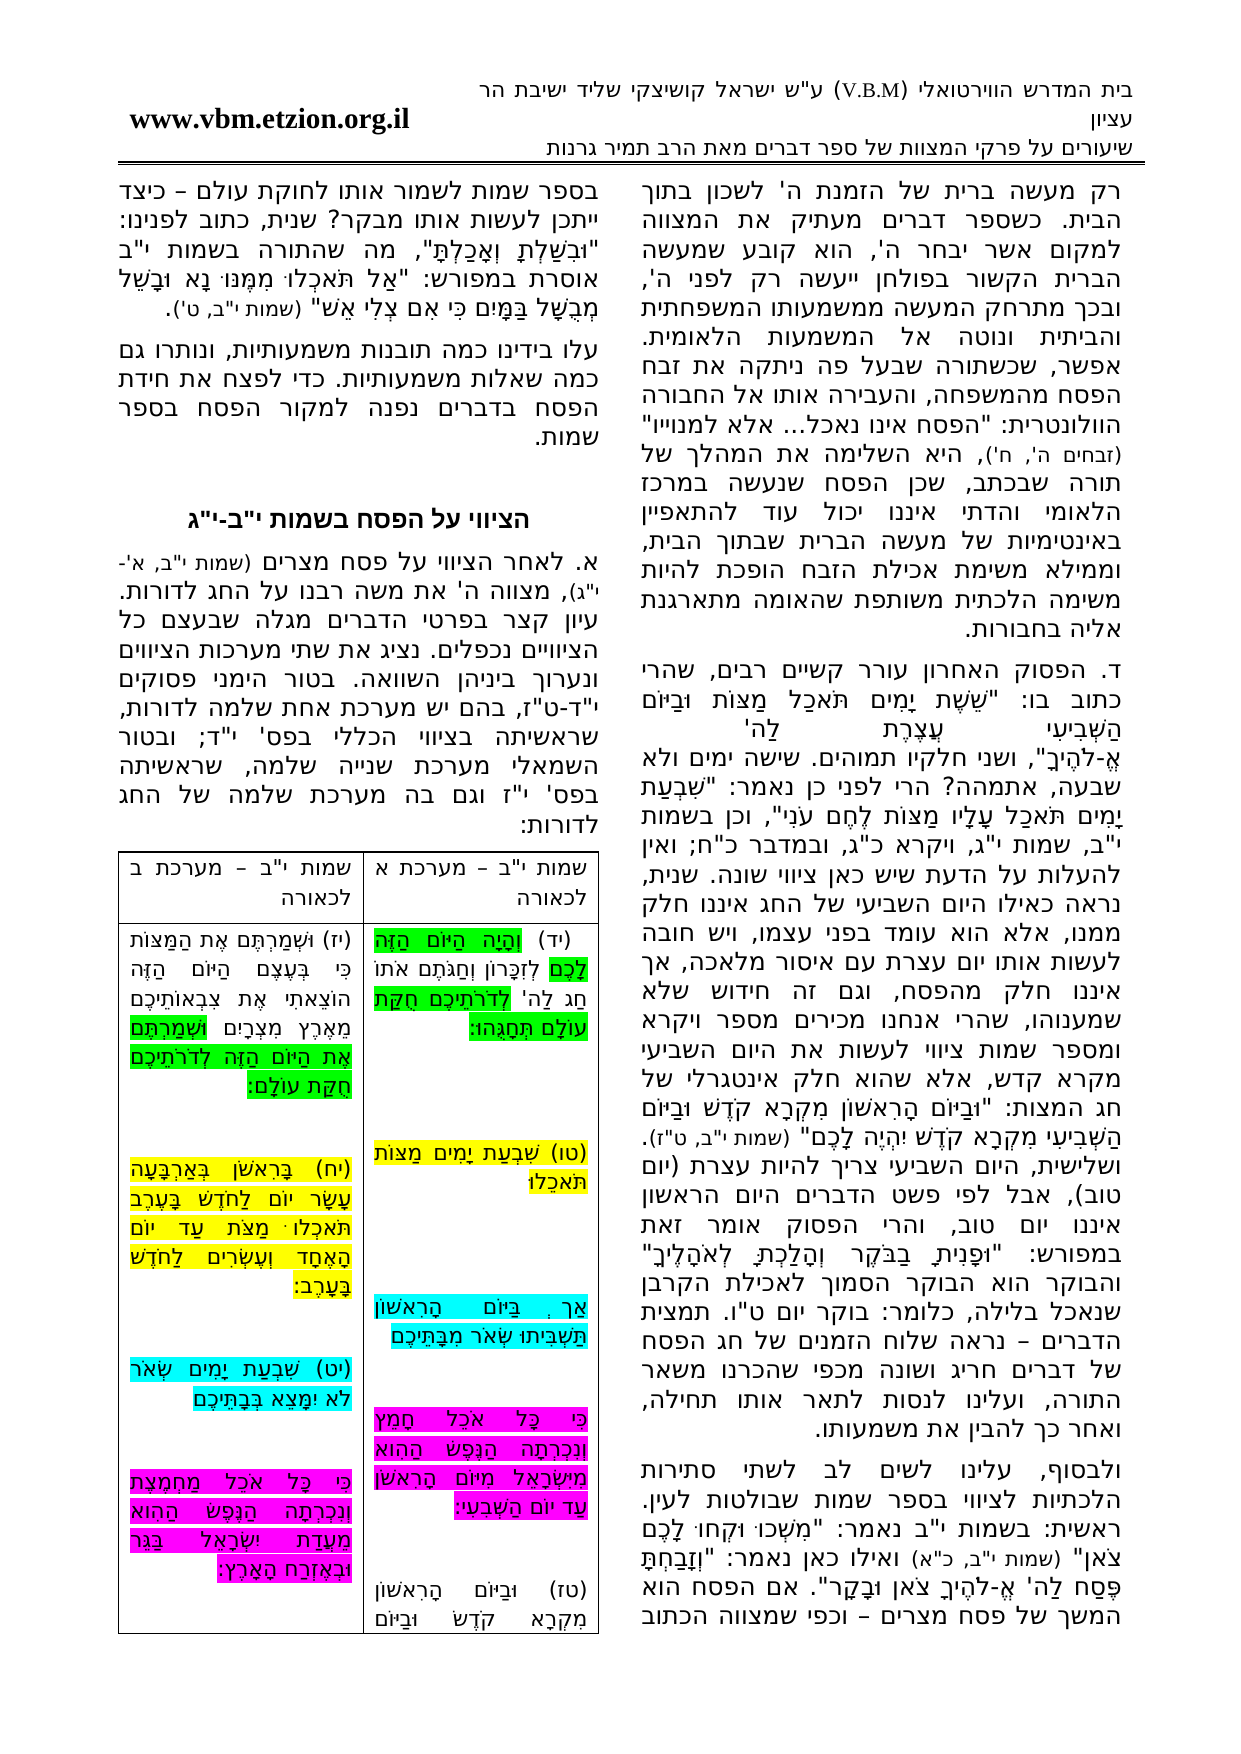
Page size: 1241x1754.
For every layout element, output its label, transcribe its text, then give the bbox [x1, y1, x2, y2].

text א. לאחר הציווי על פסח מצרים (שמות י"ב, א'-י"ג), מצווה ה' את משה רבנו על החג לדורות. עיון קצר בפרטי הדברים מגלה שבעצם כל הציוויים נכפלים. נציג את שתי מערכות הציווים ונערוך ביניהן השוואה. בטור הימני פסוקים י"ד-ט"ז, בהם יש מערכת אחת שלמה לדורות, שראשיתה בציווי הכללי בפס' י"ד; ובטור השמאלי מערכת שנייה שלמה, שראשיתה בפס' י"ז וגם בה מערכת שלמה של החג לדורות: [118, 547, 599, 839]
text הציווי על הפסח בשמות י"ב-י"ג [118, 506, 599, 535]
text ולבסוף, עלינו לשים לב לשתי סתירות הלכתיות לציווי בספר שמות שבולטות לעין. ראשית: בשמות י"ב נאמר: "מִשְׁכוּ וּקְחוּ לָכֶם צֹאן" (שמות י"ב, כ"א) ואילו כאן נאמר: "וְזָבַחְתָּ פֶּסַח לַה' אֱ-לֹהֶיךָ צֹאן וּבָקָר". אם הפסח הוא המשך של פסח מצרים – וכפי שמצווה הכתוב בספר שמות לשמור אותו לחוקת עולם – כיצד ייתכן לעשות אותו מבקר? שנית, כתוב לפנינו: "וּבִשַּׁלְתָּ וְאָכַלְתָּ", מה שהתורה בשמות י"ב אוסרת במפורש: "אַל תֹּאכְלוּ מִמֶּנּוּ נָא וּבָשֵׁל מְבֻשָּׁל בַּמָּיִם כִּי אִם צְלִי אֵשׁ" (שמות י"ב, ט'). [118, 176, 599, 322]
text ולבסוף, עלינו לשים לב לשתי סתירות הלכתיות לציווי בספר שמות שבולטות לעין. ראשית: בשמות י"ב נאמר: "מִשְׁכוּ וּקְחוּ לָכֶם צֹאן" (שמות י"ב, כ"א) ואילו כאן נאמר: "וְזָבַחְתָּ פֶּסַח לַה' אֱ-לֹהֶיךָ צֹאן וּבָקָר". אם הפסח הוא המשך של פסח מצרים – וכפי שמצווה הכתוב בספר שמות לשמור אותו לחוקת עולם – כיצד ייתכן לעשות אותו מבקר? שנית, כתוב לפנינו: "וּבִשַּׁלְתָּ וְאָכַלְתָּ", מה שהתורה בשמות י"ב אוסרת במפורש: "אַל תֹּאכְלוּ מִמֶּנּוּ נָא וּבָשֵׁל מְבֻשָּׁל בַּמָּיִם כִּי אִם צְלִי אֵשׁ" (שמות י"ב, ט'). [641, 1456, 1122, 1631]
table_header שמות י"ב – מערכת א לכאורה [364, 853, 598, 923]
table_header שמות י"ב – מערכת ב לכאורה [119, 853, 363, 923]
text עלו בידינו כמה תובנות משמעותיות, ונותרו גם כמה שאלות משמעותיות. כדי לפצח את חידת הפסח בדברים נפנה למקור הפסח בספר שמות. [118, 335, 599, 451]
text ד. הפסוק האחרון עורר קשיים רבים, שהרי כתוב בו: "שֵׁשֶׁת יָמִים תֹּאכַל מַצּוֹת וּבַיּוֹם הַשְּׁבִיעִי עֲצֶרֶת לַה' אֱ-לֹהֶיךָ", ושני חלקיו תמוהים. שישה ימים ולא שבעה, אתמהה? הרי לפני כן נאמר: "שִׁבְעַת יָמִים תֹּאכַל עָלָיו מַצּוֹת לֶחֶם עֹנִי", וכן בשמות י"ב, שמות י"ג, ויקרא כ"ג, ובמדבר כ"ח; ואין להעלות על הדעת שיש כאן ציווי שונה. שנית, נראה כאילו היום השביעי של החג איננו חלק ממנו, אלא הוא עומד בפני עצמו, ויש חובה לעשות אותו יום עצרת עם איסור מלאכה, אך איננו חלק מהפסח, וגם זה חידוש שלא שמענוהו, שהרי אנחנו מכירים מספר ויקרא ומספר שמות ציווי לעשות את היום השביעי מקרא קדש, אלא שהוא חלק אינטגרלי של חג המצות: "וּבַיּוֹם הָרִאשׁוֹן מִקְרָא קֹדֶשׁ וּבַיּוֹם הַשְּׁבִיעִי מִקְרָא קֹדֶשׁ יִהְיֶה לָכֶם" (שמות י"ב, ט"ז). ושלישית, היום השביעי צריך להיות עצרת (יום טוב), אבל לפי פשט הדברים היום הראשון איננו יום טוב, והרי הפסוק אומר זאת במפורש: "וּפָנִיתָ בַבֹּקֶר וְהָלַכְתָּ לְאֹהָלֶיךָ" והבוקר הוא הבוקר הסמוך לאכילת הקרבן שנאכל בלילה, כלומר: בוקר יום ט"ו. תמצית הדברים – נראה שלוח הזמנים של חג הפסח של דברים חריג ושונה מכפי שהכרנו משאר התורה, ועלינו לנסות לתאר אותו תחילה, ואחר כך להבין את משמעותו. [641, 656, 1122, 1443]
